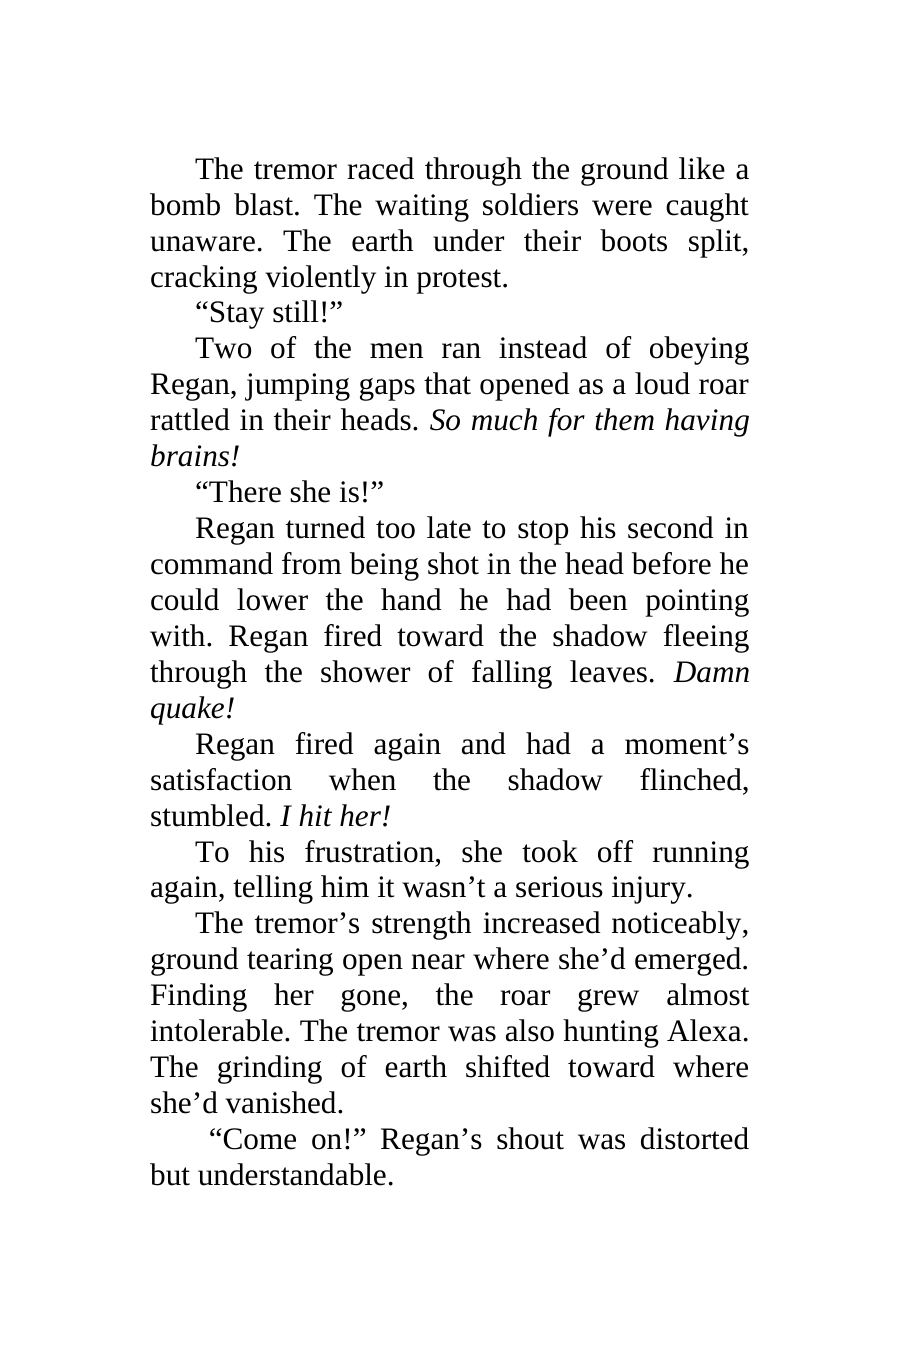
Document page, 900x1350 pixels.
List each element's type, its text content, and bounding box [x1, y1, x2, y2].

text Regan turned too late to stop his second in command from being shot in the head before he could lower the hand he had been pointing with. Regan fired toward the shadow fleeing through the shower of falling leaves. Damn quake! [150, 509, 750, 725]
text To his frustration, she took off running again, telling him it wasn’t a serious injury. [150, 833, 750, 905]
text Two of the men ran instead of obeying Regan, jumping gaps that opened as a loud roar rattled in their heads. So much for them having brains! [150, 330, 750, 473]
text The tremor raced through the ground like a bomb blast. The waiting soldiers were caught unaware. The earth under their boots split, cracking violently in protest. [150, 150, 750, 294]
text “Come on!” Regan’s shout was distorted but understandable. [150, 1120, 750, 1192]
text Regan fired again and had a moment’s satisfaction when the shadow flinched, stumbled. I hit her! [150, 725, 750, 833]
text “Stay still!” [150, 294, 750, 330]
text “There she is!” [150, 473, 750, 509]
text The tremor’s strength increased noticeably, ground tearing open near where she’d emerged. Finding her gone, the roar grew almost intolerable. The tremor was also hunting Alexa. The grinding of earth shifted toward where she’d vanished. [150, 905, 750, 1120]
